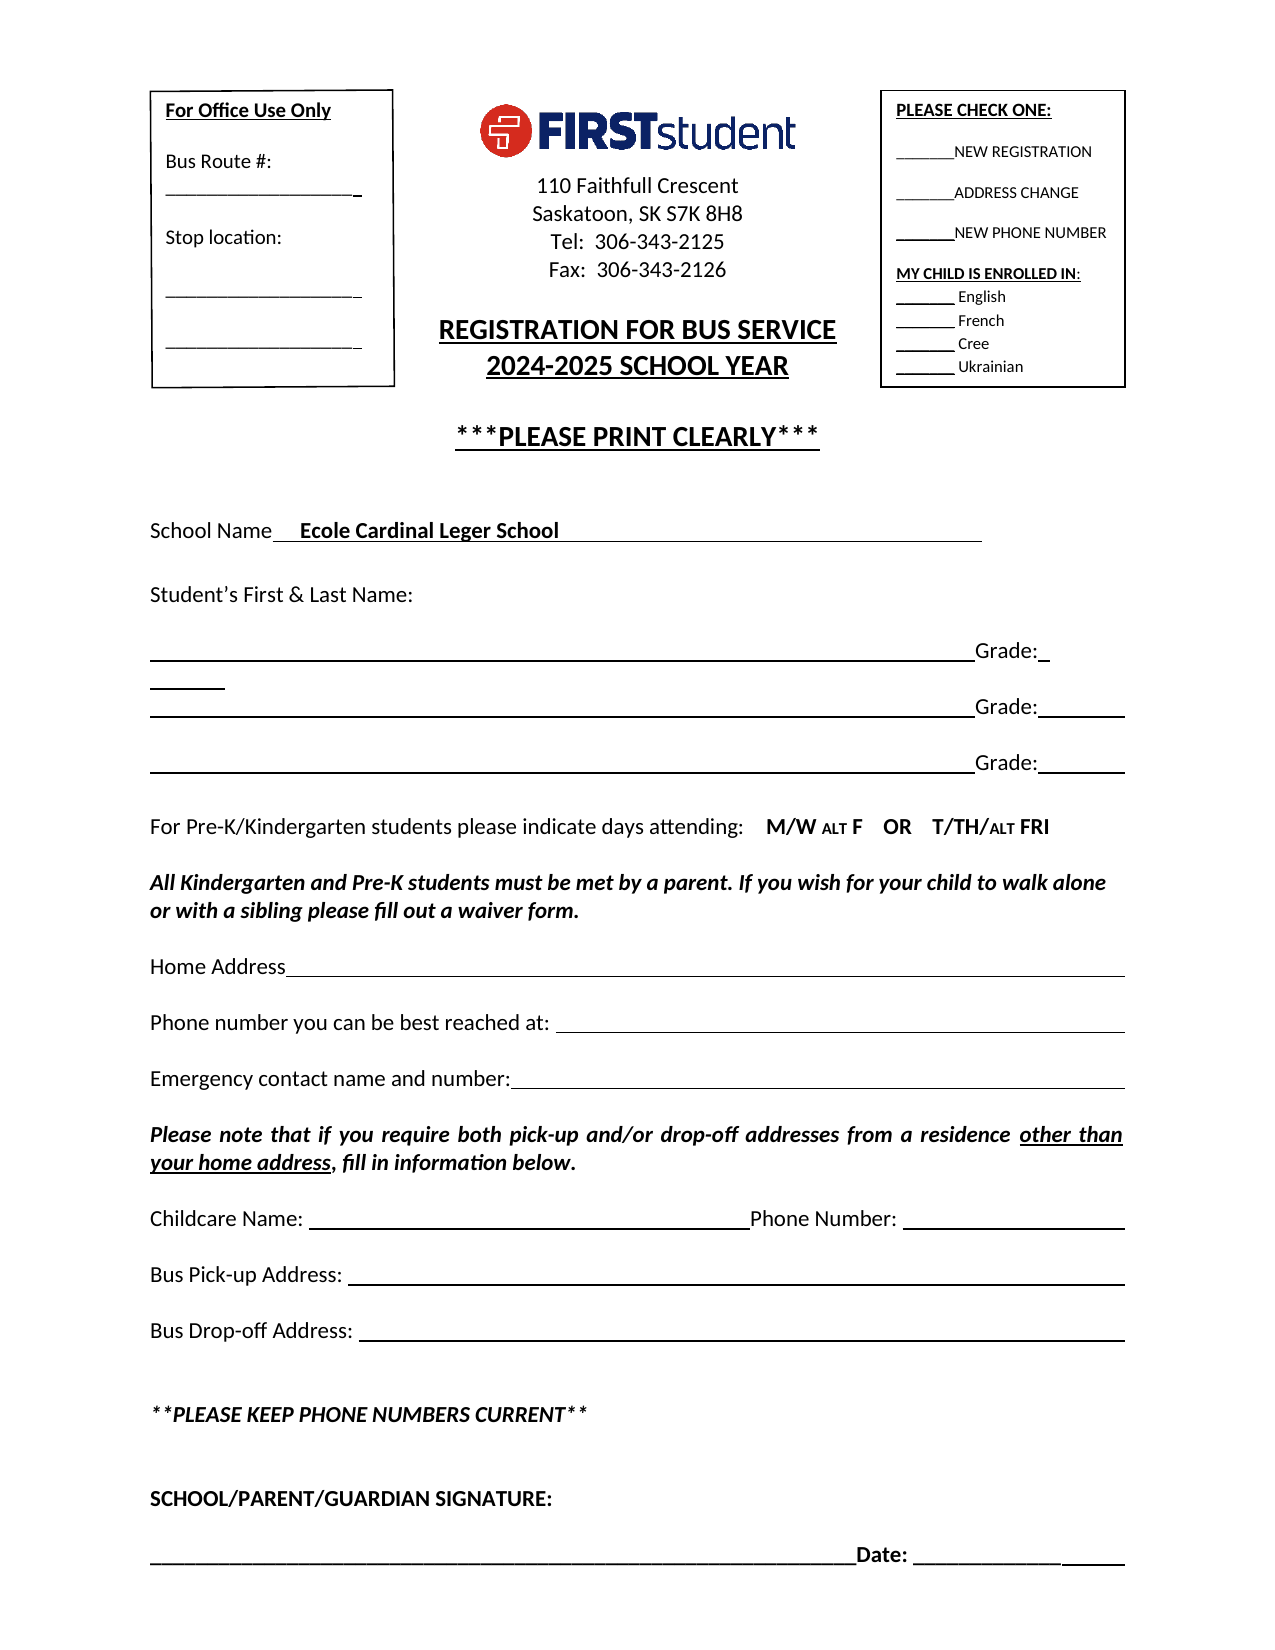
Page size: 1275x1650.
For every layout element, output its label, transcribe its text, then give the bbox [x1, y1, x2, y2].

text School Name Ecole Cardinal Leger School [150, 516, 1125, 544]
text ______________________________________________________________Date: _____________ [150, 1540, 1125, 1568]
text Emergency contact name and number: [150, 1064, 1125, 1092]
text Bus Pick-up Address: [150, 1260, 1125, 1288]
text ***PLEASE PRINT CLEARLY*** [150, 418, 1125, 454]
text Phone number you can be best reached at: [150, 1008, 1125, 1036]
text For Pre-K/Kindergarten students please indicate days attending: M/W ALT F OR T/TH/ALT FRI [150, 812, 1125, 840]
text Student’s First & Last Name: [150, 580, 1125, 608]
text 2024-2025 SCHOOL YEAR [395, 347, 880, 383]
text 110 Faithfull Crescent [394, 171, 880, 199]
text Bus Drop-off Address: [150, 1316, 1125, 1344]
text Home Address [150, 952, 1125, 980]
picture [464, 90, 811, 172]
text REGISTRATION FOR BUS SERVICE [395, 311, 880, 347]
text Please note that if you require both pick-up and/or drop-off addresses from a residence other than your home address, fill in information below. [150, 1120, 1125, 1176]
text Grade: [150, 692, 1125, 720]
text SCHOOL/PARENT/GUARDIAN SIGNATURE: [150, 1484, 1125, 1512]
text Grade: [150, 636, 1125, 692]
text All Kindergarten and Pre-K students must be met by a parent. If you wish for your child to walk alone or with a sibling please fill out a waiver form. [150, 868, 1125, 924]
text Childcare Name: Phone Number: [150, 1204, 1125, 1232]
text Grade: [150, 748, 1125, 776]
text **PLEASE KEEP PHONE NUMBERS CURRENT** [150, 1400, 1125, 1428]
text Saskatoon, SK S7K 8H8 [395, 199, 880, 227]
text Tel: 306-343-2125 [395, 227, 880, 255]
text Fax: 306-343-2126 [395, 255, 880, 283]
